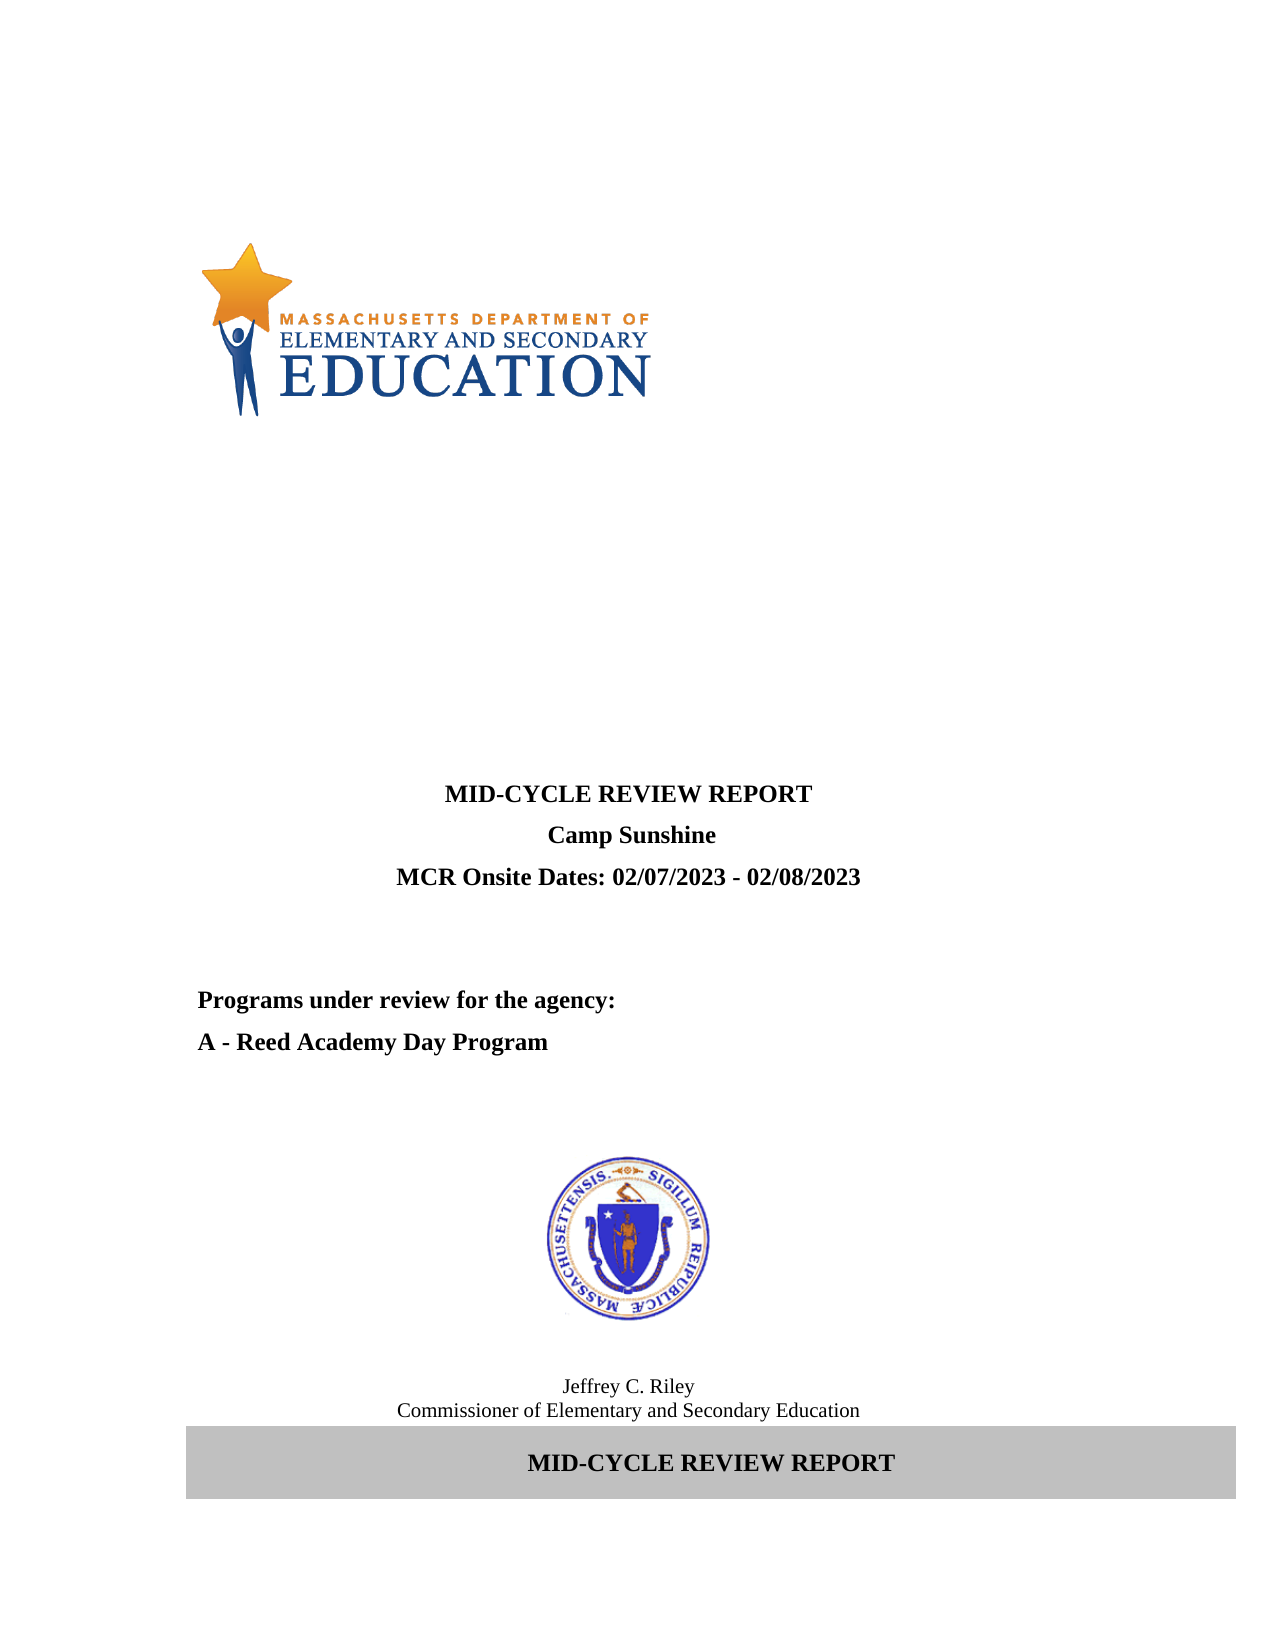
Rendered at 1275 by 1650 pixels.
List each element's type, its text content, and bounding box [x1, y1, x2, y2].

table_header MID-CYCLE REVIEW REPORT Camp Sunshine MCR Onsite Dates: 02/07/2023 - 02/08/2023 Programs under review for the agency: A - Reed Academy Day Program [186, 150, 1071, 1323]
table_cell MID-CYCLE REVIEW REPORT [186, 1426, 1236, 1499]
picture [544, 1155, 713, 1324]
table_cell Jeffrey C. Riley Commissioner of Elementary and Secondary Education [186, 1323, 1071, 1426]
picture [197, 229, 655, 451]
